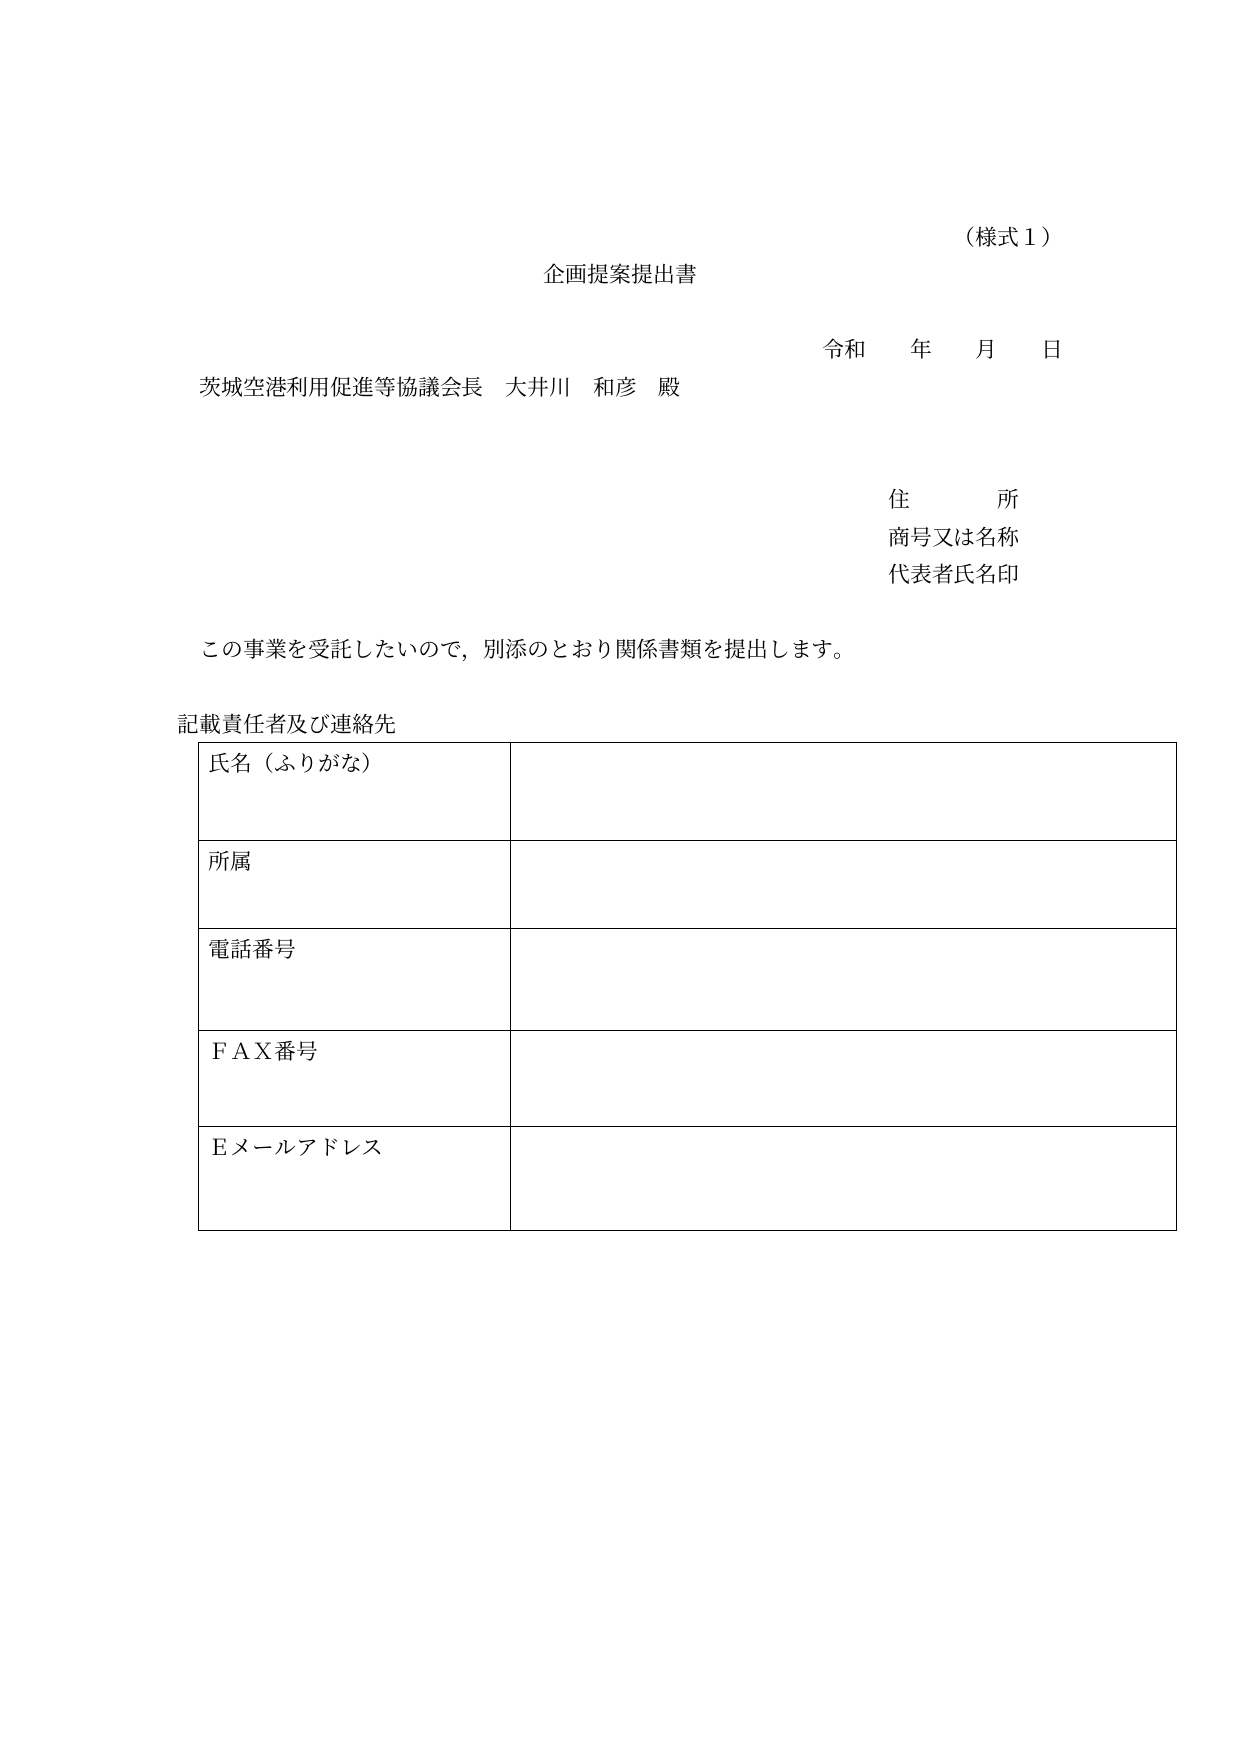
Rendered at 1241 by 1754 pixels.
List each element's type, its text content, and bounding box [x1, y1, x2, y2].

table_cell [511, 929, 1176, 1030]
table_cell ＦＡＸ番号 [199, 1031, 510, 1126]
text 商号又は名称 [177, 517, 1019, 554]
text 令和 年 月 日 [177, 329, 1063, 367]
text 住 所 [177, 479, 1019, 517]
table_cell [511, 841, 1176, 928]
table_cell [511, 1031, 1176, 1126]
table_header 氏名（ふりがな） [199, 743, 510, 840]
text この事業を受託したいので，別添のとおり関係書類を提出します。 [177, 629, 1019, 667]
table_header [511, 743, 1176, 840]
text 代表者氏名印 [177, 554, 1019, 592]
text 企画提案提出書 [177, 254, 1063, 292]
table_cell Ｅメールアドレス [199, 1127, 510, 1230]
table_cell 所属 [199, 841, 510, 928]
text （様式１） [177, 217, 1063, 254]
table_cell 電話番号 [199, 929, 510, 1030]
text 記載責任者及び連絡先 [177, 704, 1019, 742]
text 茨城空港利用促進等協議会長 大井川 和彦 殿 [177, 367, 1019, 404]
table_cell [511, 1127, 1176, 1230]
